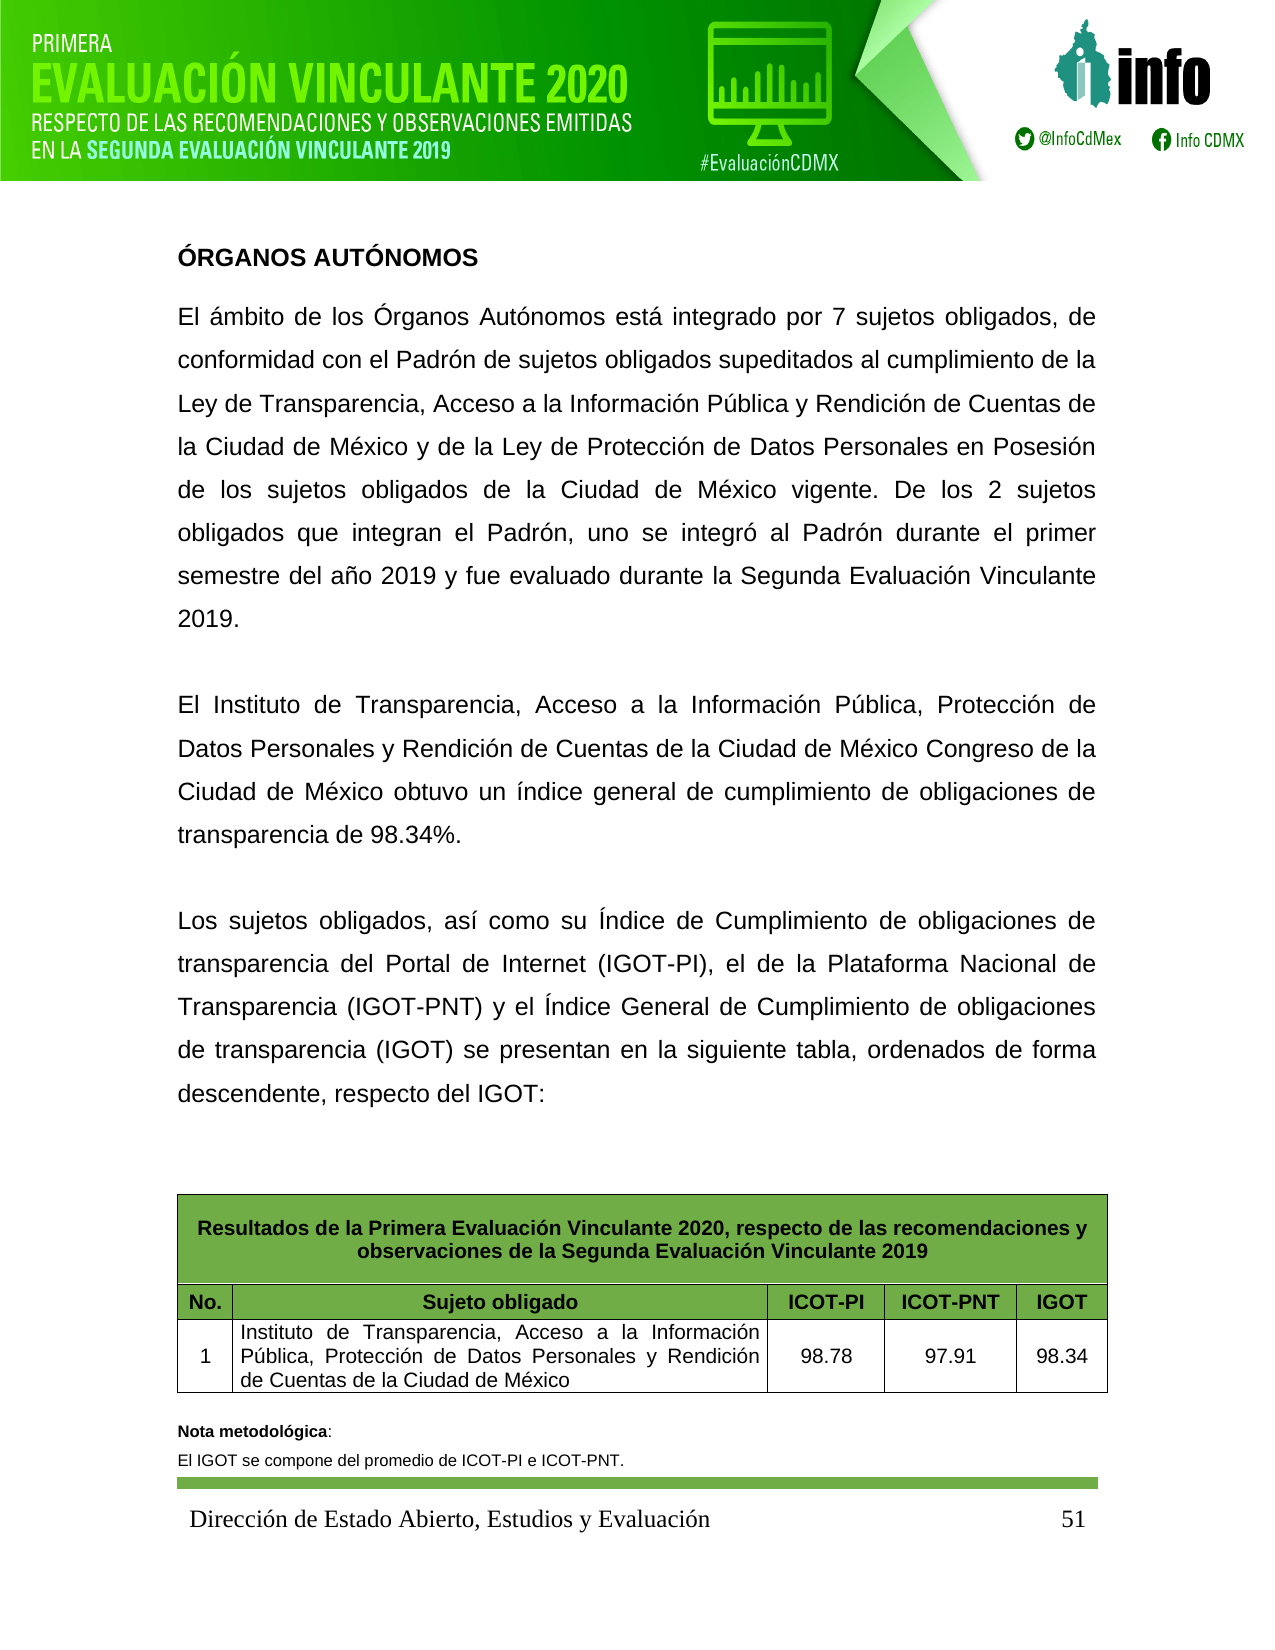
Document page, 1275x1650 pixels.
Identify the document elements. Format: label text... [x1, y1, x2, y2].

text El ámbito de los Órganos Autónomos está integrado por 7 sujetos obligados, de conformidad con el Padrón de sujetos obligados supeditados al cumplimiento de la Ley de Transparencia, Acceso a la Información Pública y Rendición de Cuentas de la Ciudad de México y de la Ley de Protección de Datos Personales en Posesión de los sujetos obligados de la Ciudad de México vigente. De los 2 sujetos obligados que integran el Padrón, uno se integró al Padrón durante el primer semestre del año 2019 y fue evaluado durante la Segunda Evaluación Vinculante 2019. [177, 302, 1098, 633]
table_cell Instituto de Transparencia, Acceso a la Información Pública, Protección de Datos Personales y Rendición de Cuentas de la Ciudad de México [233, 1320, 767, 1392]
text El Instituto de Transparencia, Acceso a la Información Pública, Protección de Datos Personales y Rendición de Cuentas de la Ciudad de México Congreso de la Ciudad de México obtuvo un índice general de cumplimiento de obligaciones de transparencia de 98.34%. [177, 690, 1098, 848]
table_cell 97.91 [885, 1320, 1016, 1392]
table_cell 1 [178, 1320, 232, 1392]
table_cell ICOT-PI [768, 1285, 884, 1319]
table_cell 98.34 [1017, 1320, 1107, 1392]
table_cell No. [178, 1285, 232, 1319]
table_header Resultados de la Primera Evaluación Vinculante 2020, respecto de las recomendaciones y observaciones de la Segunda Evaluación Vinculante 2019 [178, 1195, 1107, 1283]
picture [0, 0, 1275, 181]
text El IGOT se compone del promedio de ICOT-PI e ICOT-PNT. [177, 1451, 1098, 1470]
table_cell ICOT-PNT [885, 1285, 1016, 1319]
text Nota metodológica: [177, 1422, 1098, 1441]
subtitle ÓRGANOS AUTÓNOMOS [177, 242, 1098, 271]
text Los sujetos obligados, así como su Índice de Cumplimiento de obligaciones de transparencia del Portal de Internet (IGOT-PI), el de la Plataforma Nacional de Transparencia (IGOT-PNT) y el Índice General de Cumplimiento de obligaciones de transparencia (IGOT) se presentan en la siguiente tabla, ordenados de forma descendente, respecto del IGOT: [177, 906, 1098, 1107]
table_cell Sujeto obligado [233, 1285, 767, 1319]
table_cell IGOT [1017, 1285, 1107, 1319]
table_cell 98.78 [768, 1320, 884, 1392]
